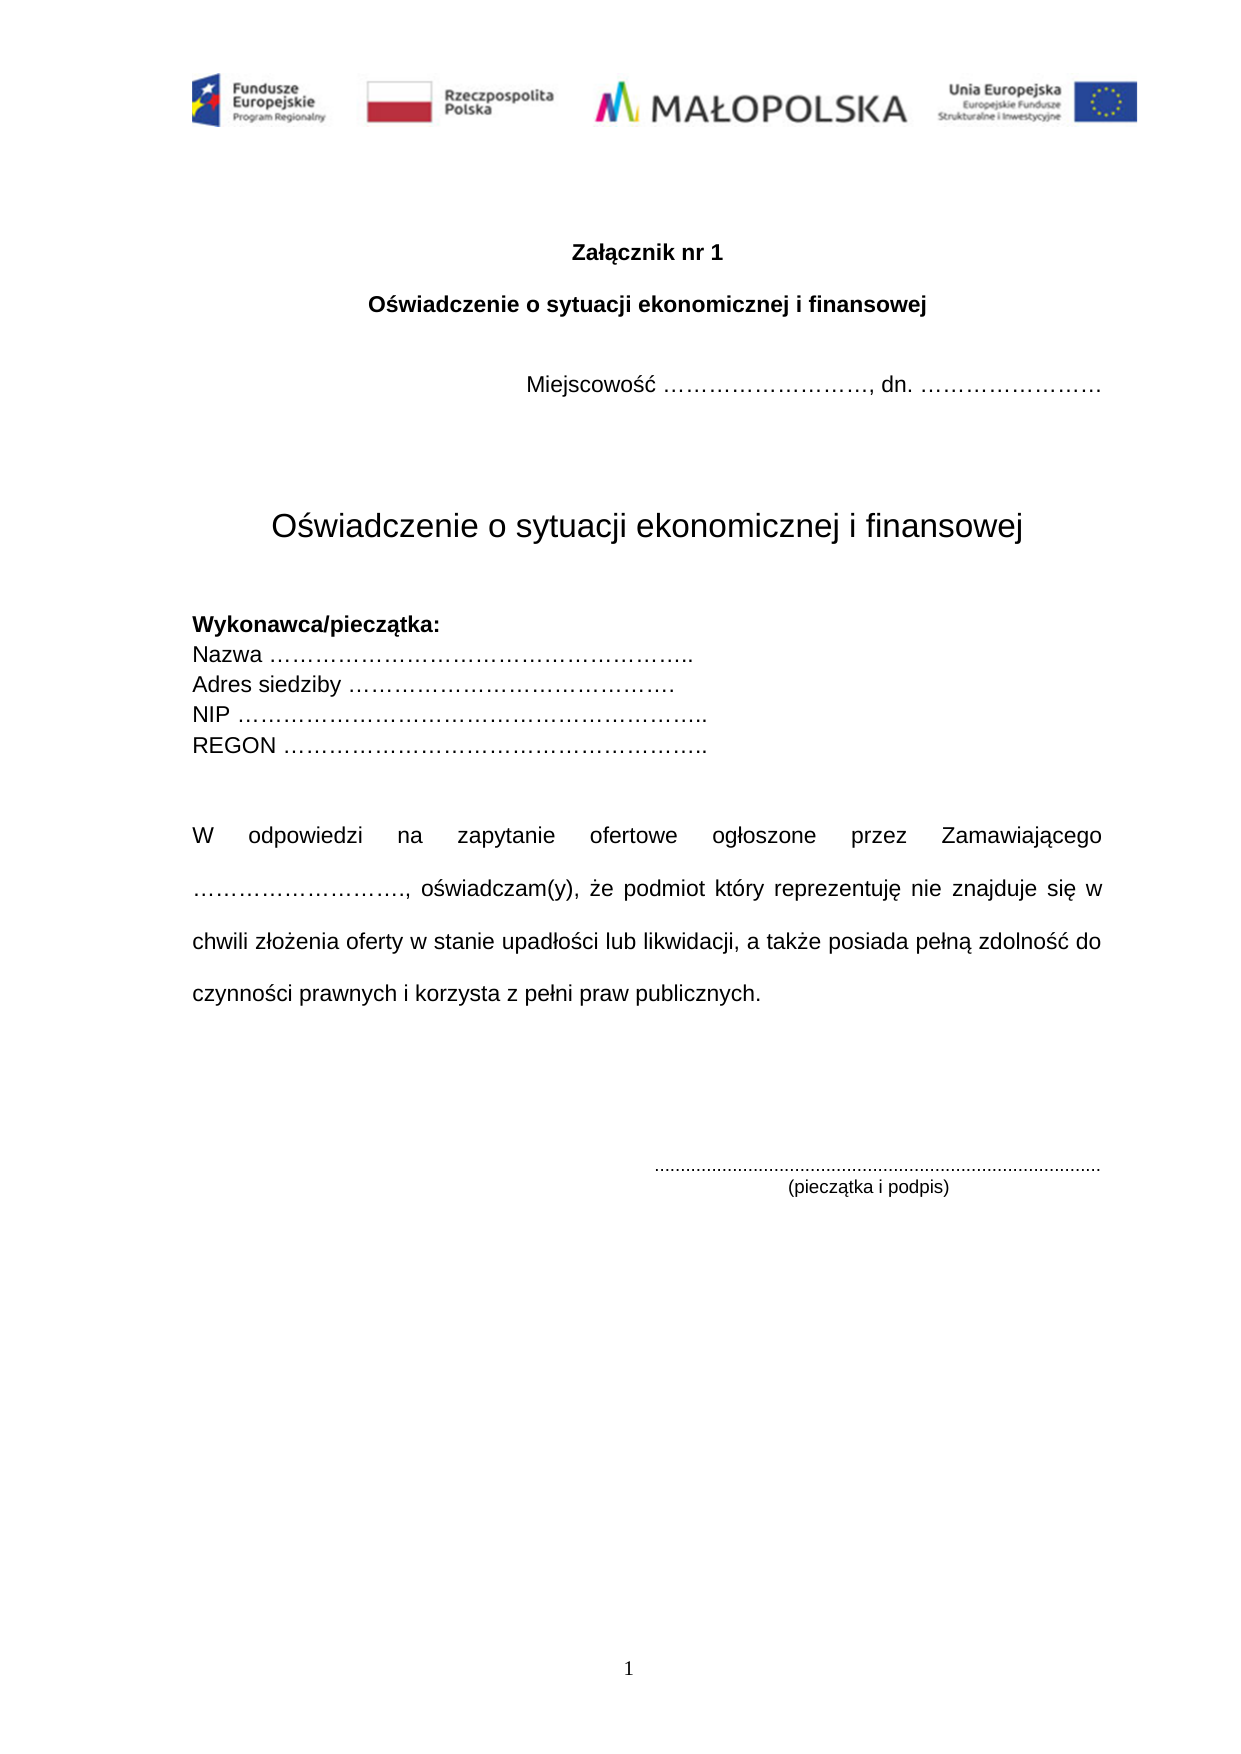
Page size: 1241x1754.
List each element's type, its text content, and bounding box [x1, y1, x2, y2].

text NIP …………………………………………………….. [192, 701, 1103, 728]
picture [192, 73, 1138, 127]
text REGON ……………………………………………….. [192, 732, 1103, 758]
text (pieczątka i podpis) [561, 1176, 1103, 1197]
text ...................................................................................... [561, 1154, 1103, 1176]
text Oświadczenie o sytuacji ekonomicznej i finansowej [192, 291, 1103, 318]
text Miejscowość ………………………, dn. …………………… [192, 371, 1103, 397]
text Wykonawca/pieczątka: [192, 611, 1103, 637]
text Nazwa ……………………………………………….. [192, 641, 1103, 667]
text Załącznik nr 1 [192, 239, 1103, 265]
text W odpowiedzi na zapytanie ofertowe ogłoszone przez Zamawiającego ………………………., oświadczam(y), że podmiot który reprezentuję nie znajduje się w chwili złożenia oferty w stanie upadłości lub likwidacji, a także posiada pełną zdolność do czynności prawnych i korzysta z pełni praw publicznych. [192, 822, 1103, 1007]
text Oświadczenie o sytuacji ekonomicznej i finansowej [192, 506, 1103, 545]
text Adres siedziby ……………………………………. [192, 671, 1103, 698]
